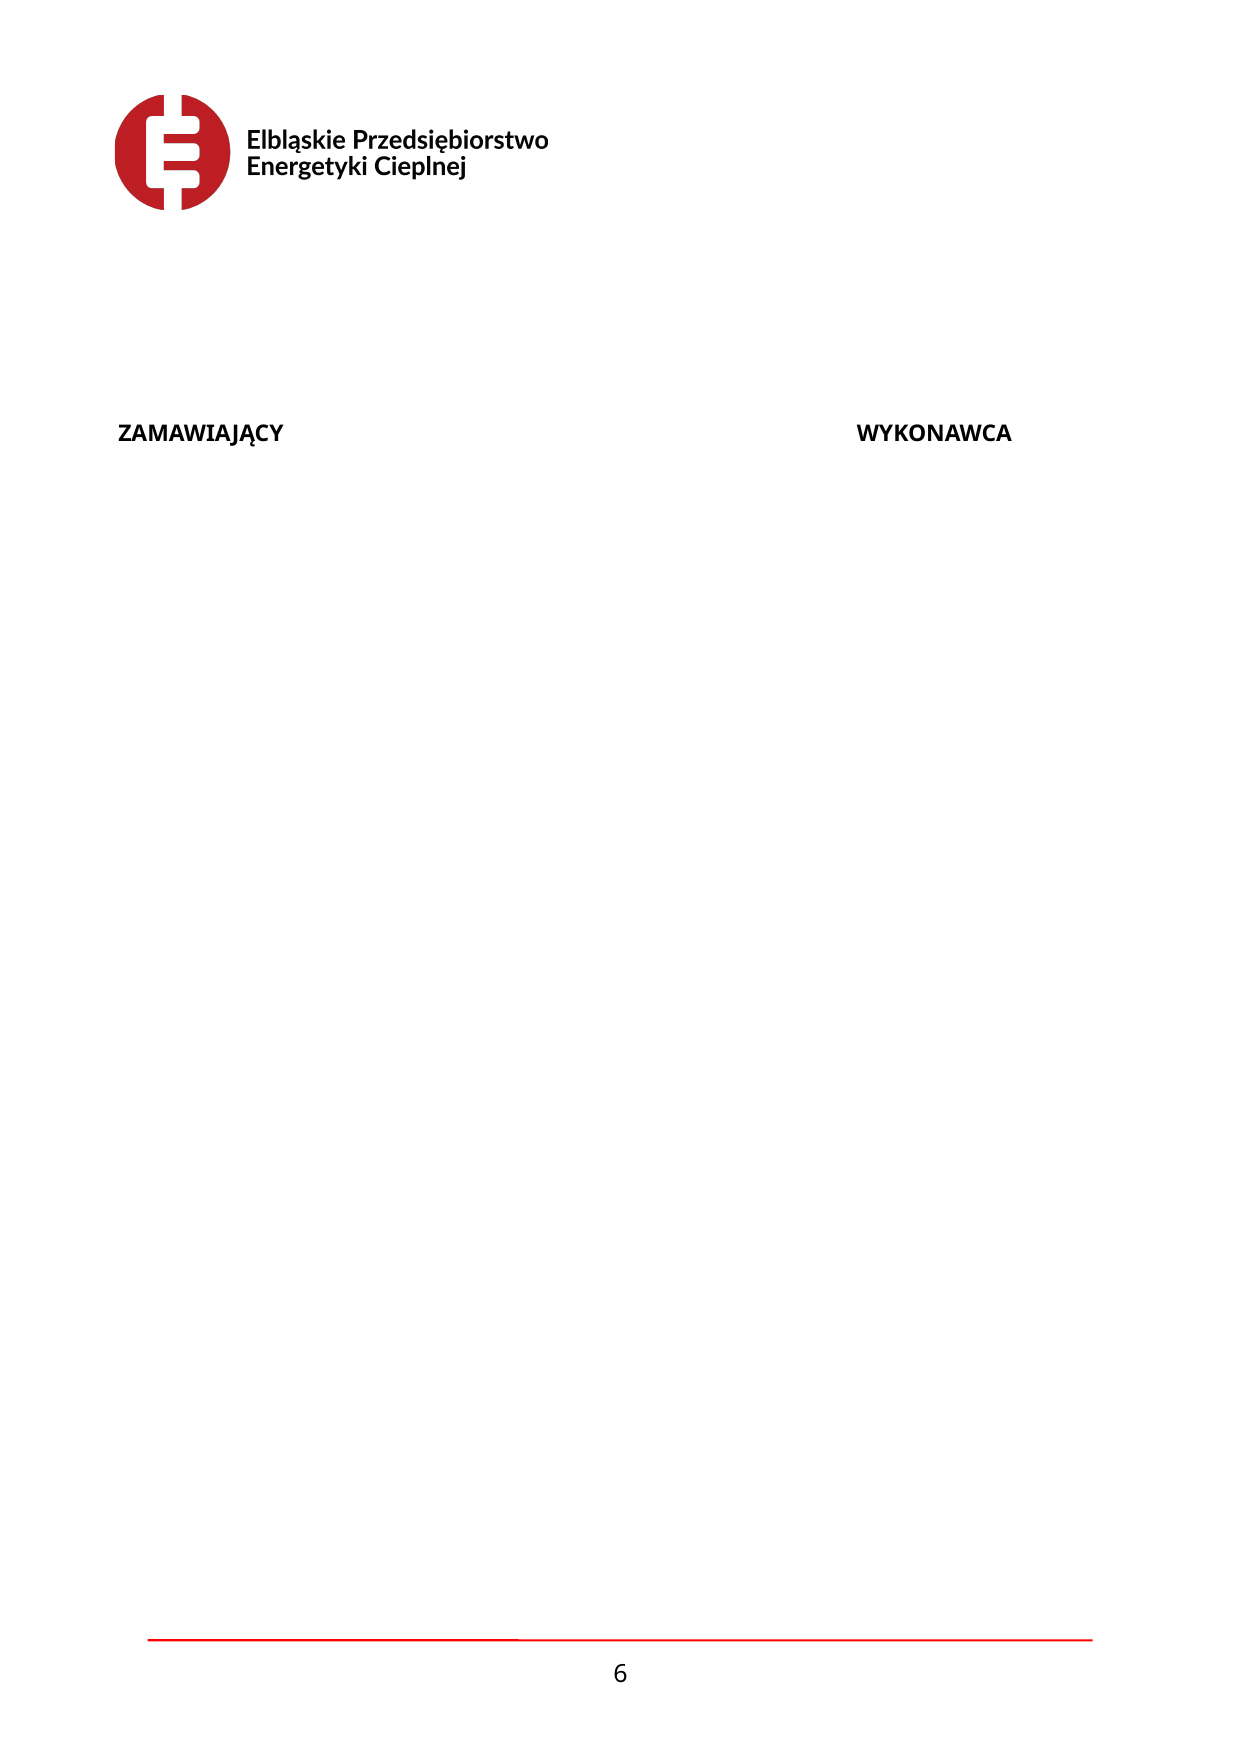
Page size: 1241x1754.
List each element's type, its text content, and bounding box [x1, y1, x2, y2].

text ZAMAWIAJĄCY WYKONAWCA [118, 417, 1122, 448]
picture [114, 95, 549, 210]
